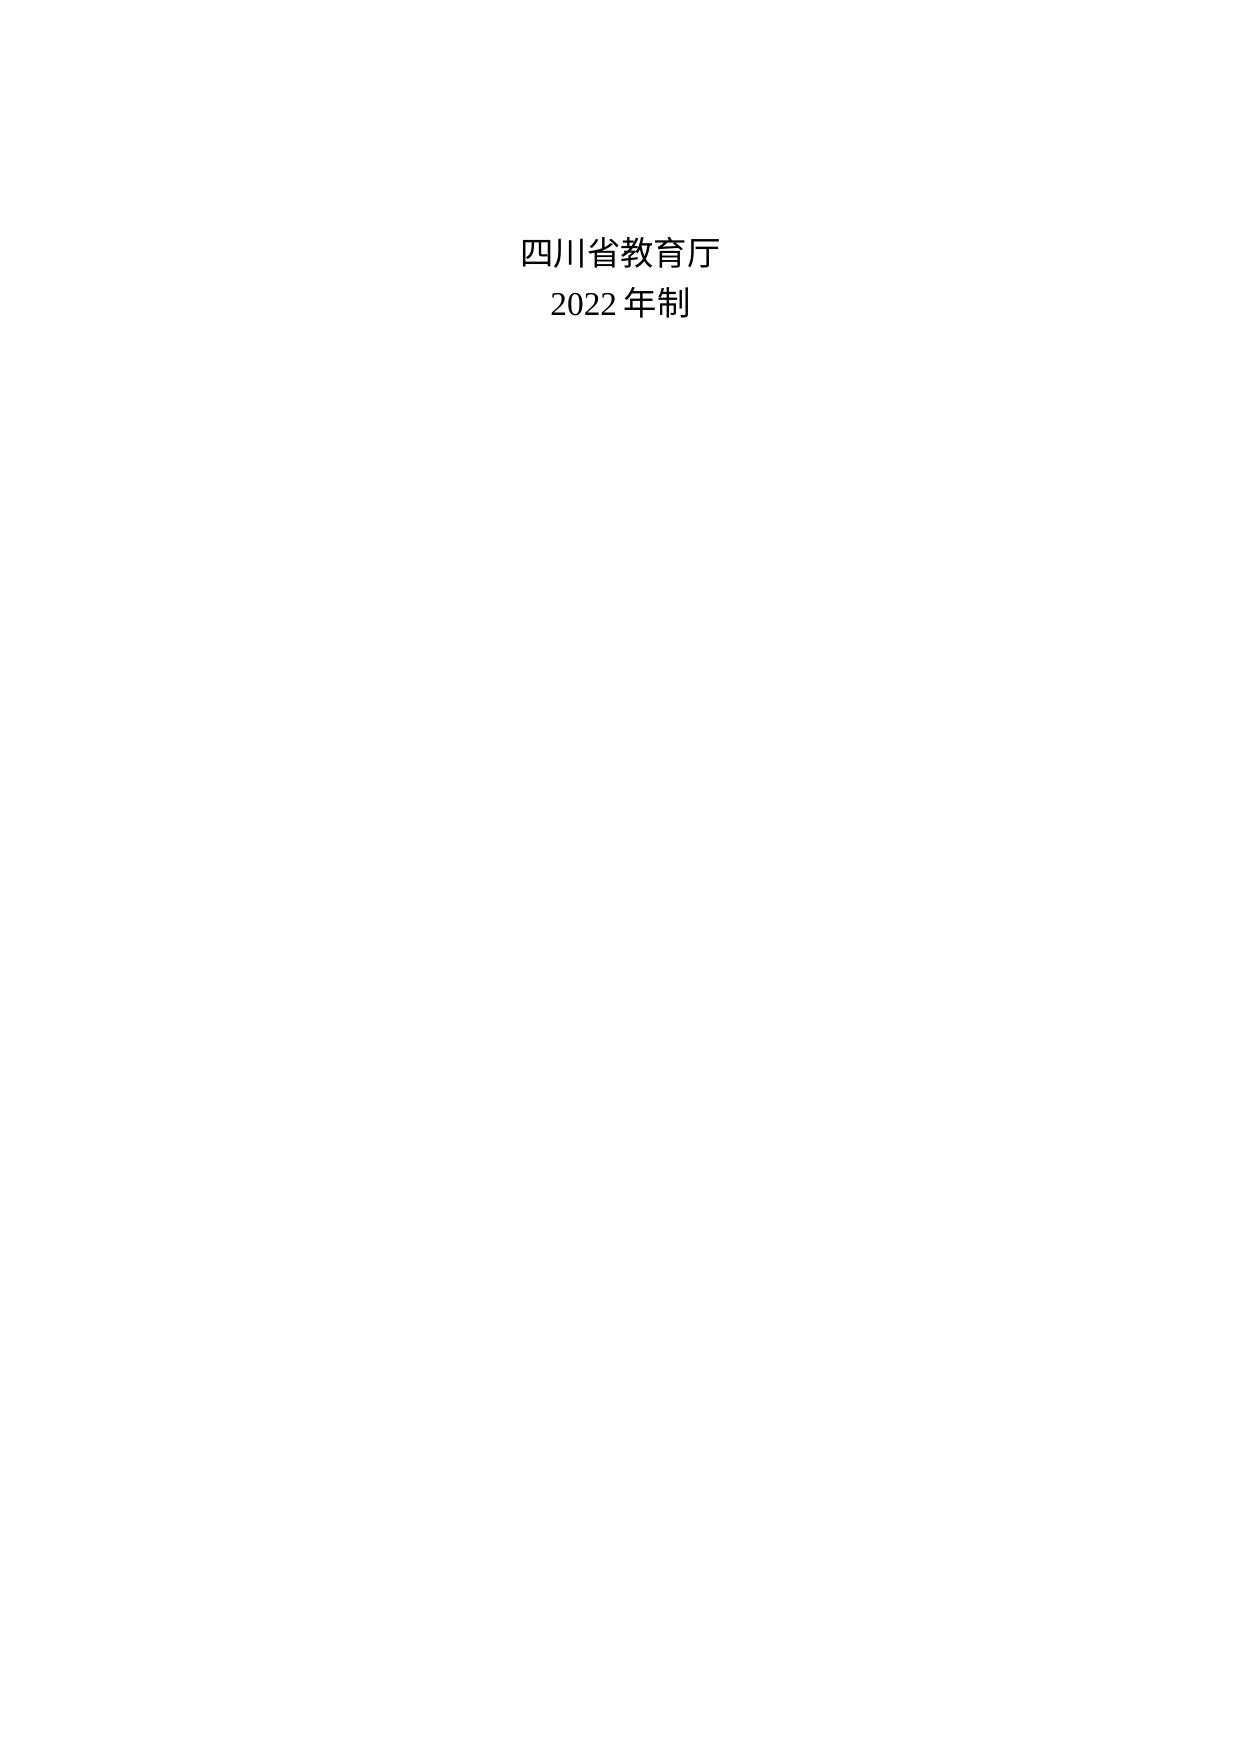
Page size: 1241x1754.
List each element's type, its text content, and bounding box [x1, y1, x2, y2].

text 四川省教育厅 [159, 218, 1081, 277]
text 2022年制 [159, 277, 1081, 325]
